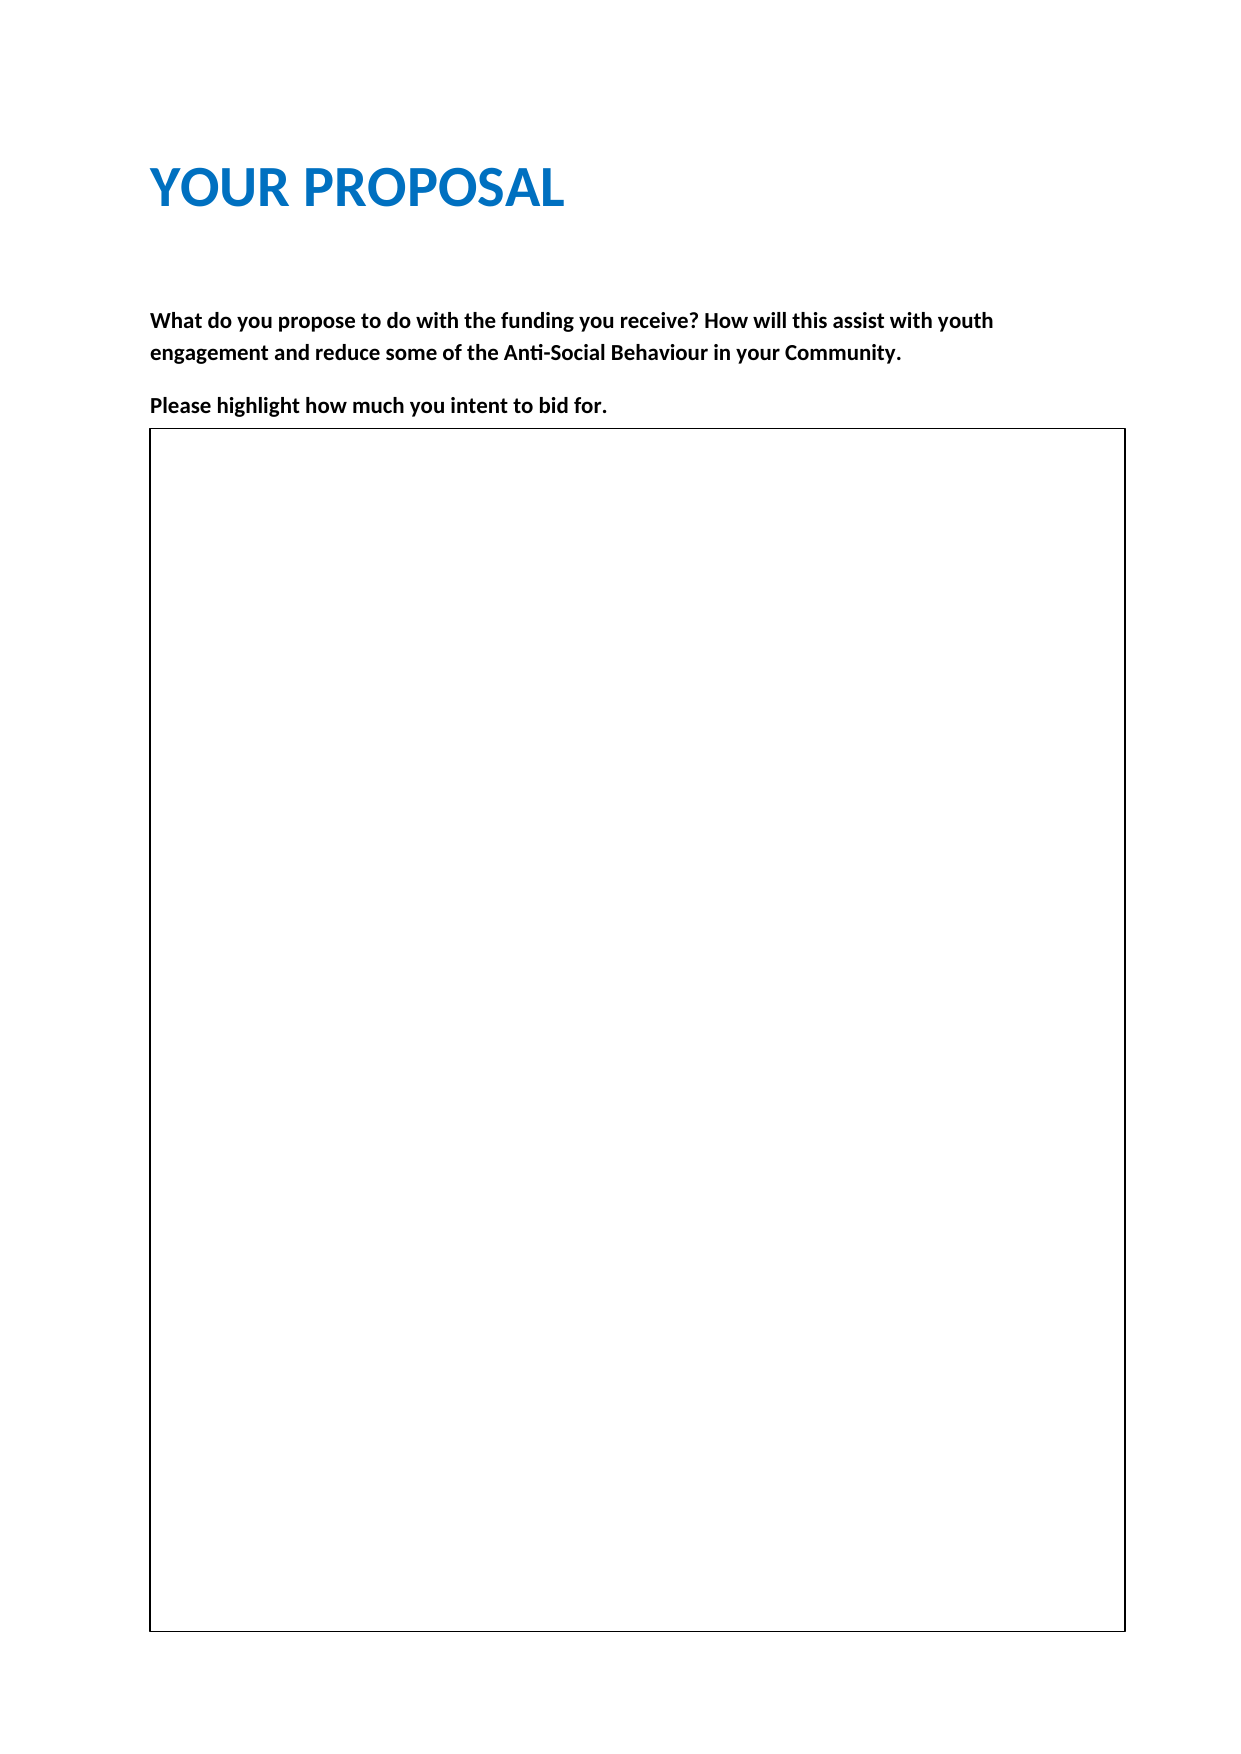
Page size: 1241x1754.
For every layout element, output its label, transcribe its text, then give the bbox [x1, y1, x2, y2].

text What do you propose to do with the funding you receive? How will this assist with youth engagement and reduce some of the Anti-Social Behaviour in your Community. [150, 306, 1090, 366]
text YOUR PROPOSAL [150, 150, 1090, 221]
text Please highlight how much you intent to bid for. [150, 391, 1090, 419]
